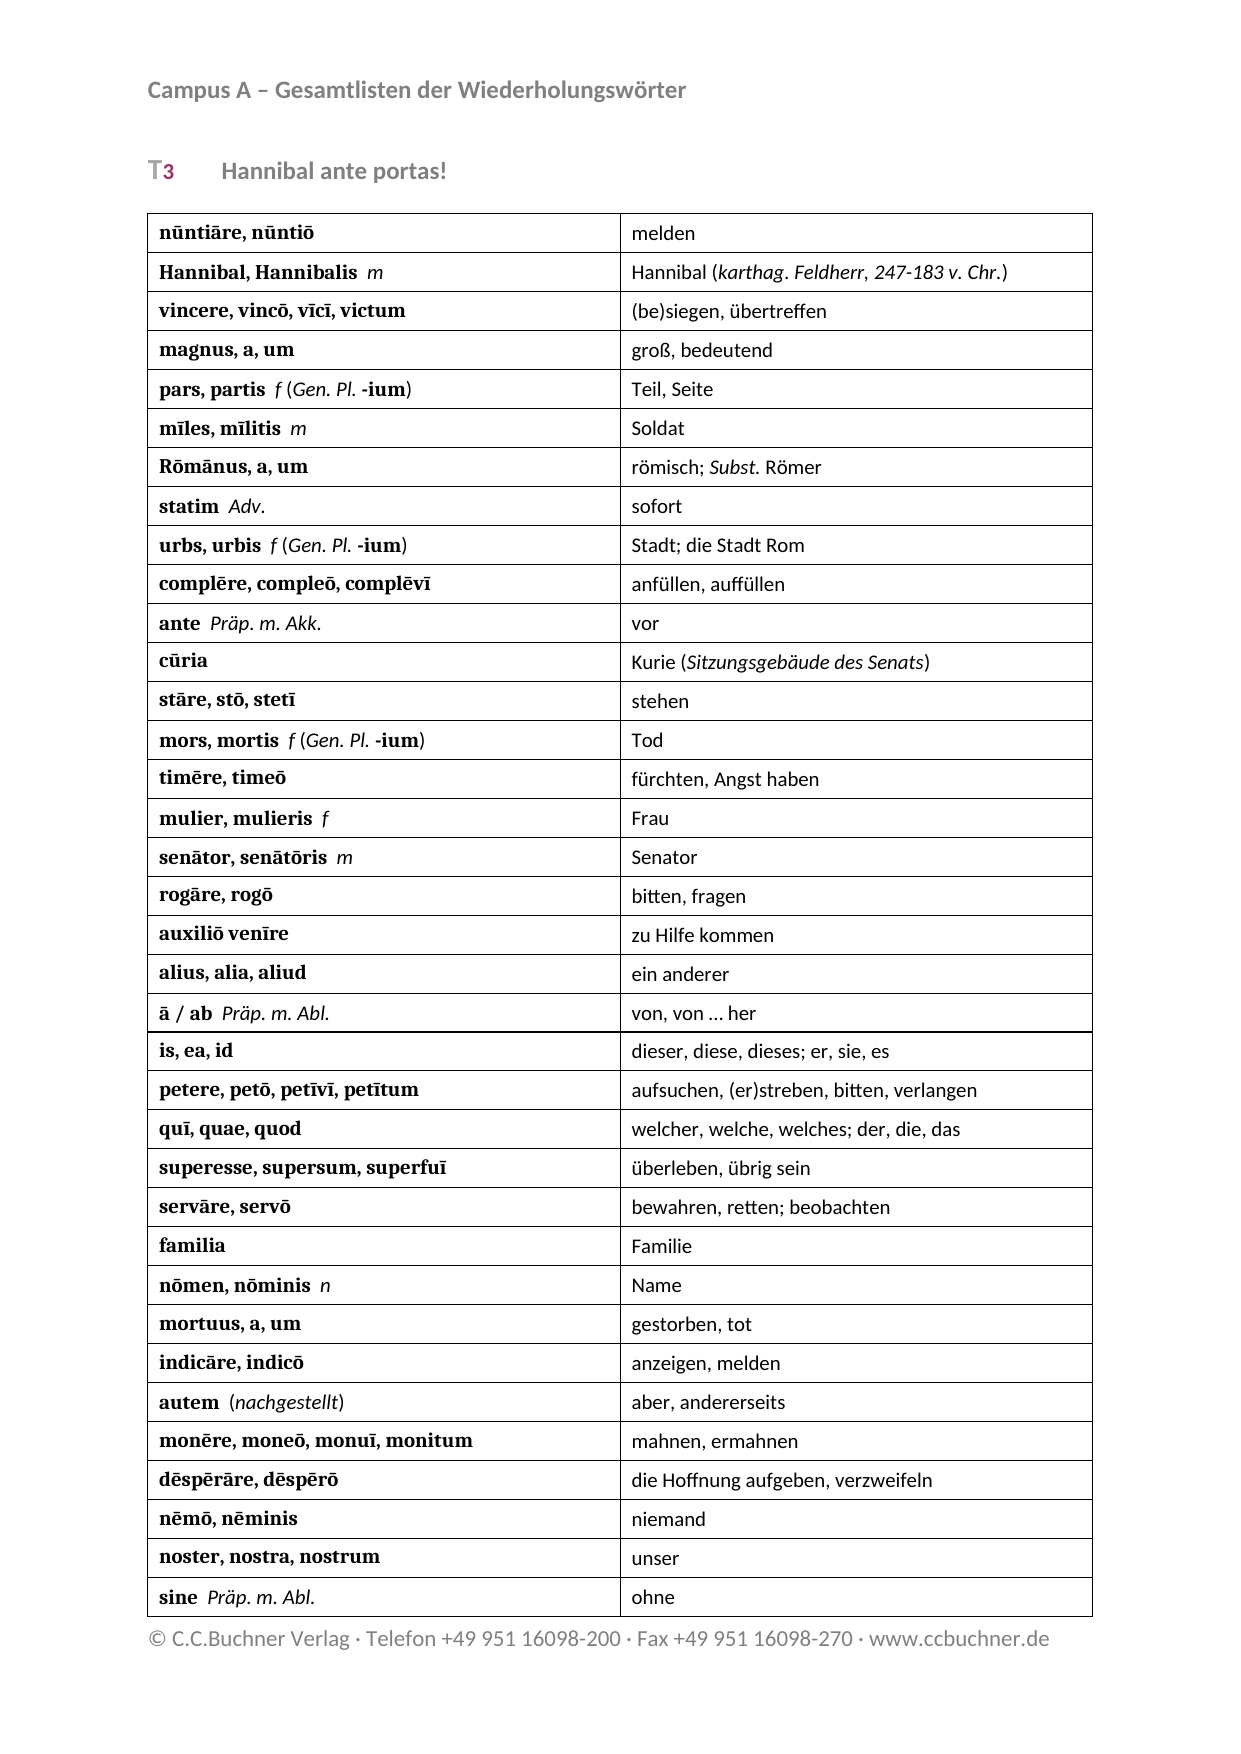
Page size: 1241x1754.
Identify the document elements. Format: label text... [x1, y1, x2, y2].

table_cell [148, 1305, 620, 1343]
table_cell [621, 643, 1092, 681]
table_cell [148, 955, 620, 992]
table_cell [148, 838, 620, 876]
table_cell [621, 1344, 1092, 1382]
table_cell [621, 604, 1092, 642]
text T3 Hannibal ante portas! [148, 118, 1092, 187]
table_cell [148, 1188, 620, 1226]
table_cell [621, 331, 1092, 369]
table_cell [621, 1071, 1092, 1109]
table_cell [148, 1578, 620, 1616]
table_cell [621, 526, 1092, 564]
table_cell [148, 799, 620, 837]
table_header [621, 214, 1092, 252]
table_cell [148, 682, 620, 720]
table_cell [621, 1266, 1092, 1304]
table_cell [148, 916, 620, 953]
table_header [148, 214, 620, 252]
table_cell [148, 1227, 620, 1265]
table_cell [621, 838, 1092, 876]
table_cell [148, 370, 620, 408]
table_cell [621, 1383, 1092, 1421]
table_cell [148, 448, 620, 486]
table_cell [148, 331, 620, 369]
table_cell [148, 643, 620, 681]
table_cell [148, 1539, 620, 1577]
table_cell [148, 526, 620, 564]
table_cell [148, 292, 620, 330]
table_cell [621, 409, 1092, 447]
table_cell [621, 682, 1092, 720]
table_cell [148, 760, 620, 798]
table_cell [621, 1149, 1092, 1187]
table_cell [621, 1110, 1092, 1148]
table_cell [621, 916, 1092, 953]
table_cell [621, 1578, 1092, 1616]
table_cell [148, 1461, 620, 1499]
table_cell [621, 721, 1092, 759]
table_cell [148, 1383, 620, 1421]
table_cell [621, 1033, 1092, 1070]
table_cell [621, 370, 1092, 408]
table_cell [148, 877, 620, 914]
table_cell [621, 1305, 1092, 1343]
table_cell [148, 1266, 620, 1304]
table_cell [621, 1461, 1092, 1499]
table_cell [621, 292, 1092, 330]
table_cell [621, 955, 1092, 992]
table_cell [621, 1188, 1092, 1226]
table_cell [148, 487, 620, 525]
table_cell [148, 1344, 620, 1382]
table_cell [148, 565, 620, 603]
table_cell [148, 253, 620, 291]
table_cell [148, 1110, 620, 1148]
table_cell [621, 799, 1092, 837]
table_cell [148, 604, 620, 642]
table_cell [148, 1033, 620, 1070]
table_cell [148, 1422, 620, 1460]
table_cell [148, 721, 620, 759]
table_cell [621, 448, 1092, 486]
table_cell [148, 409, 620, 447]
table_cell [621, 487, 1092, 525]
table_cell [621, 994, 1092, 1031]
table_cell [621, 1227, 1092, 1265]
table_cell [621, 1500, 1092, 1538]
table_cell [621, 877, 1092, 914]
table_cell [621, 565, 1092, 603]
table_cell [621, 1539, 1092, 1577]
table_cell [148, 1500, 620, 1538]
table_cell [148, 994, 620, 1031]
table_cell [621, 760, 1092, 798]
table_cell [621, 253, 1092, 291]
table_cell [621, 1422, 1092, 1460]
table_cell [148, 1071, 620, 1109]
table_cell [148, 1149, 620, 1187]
